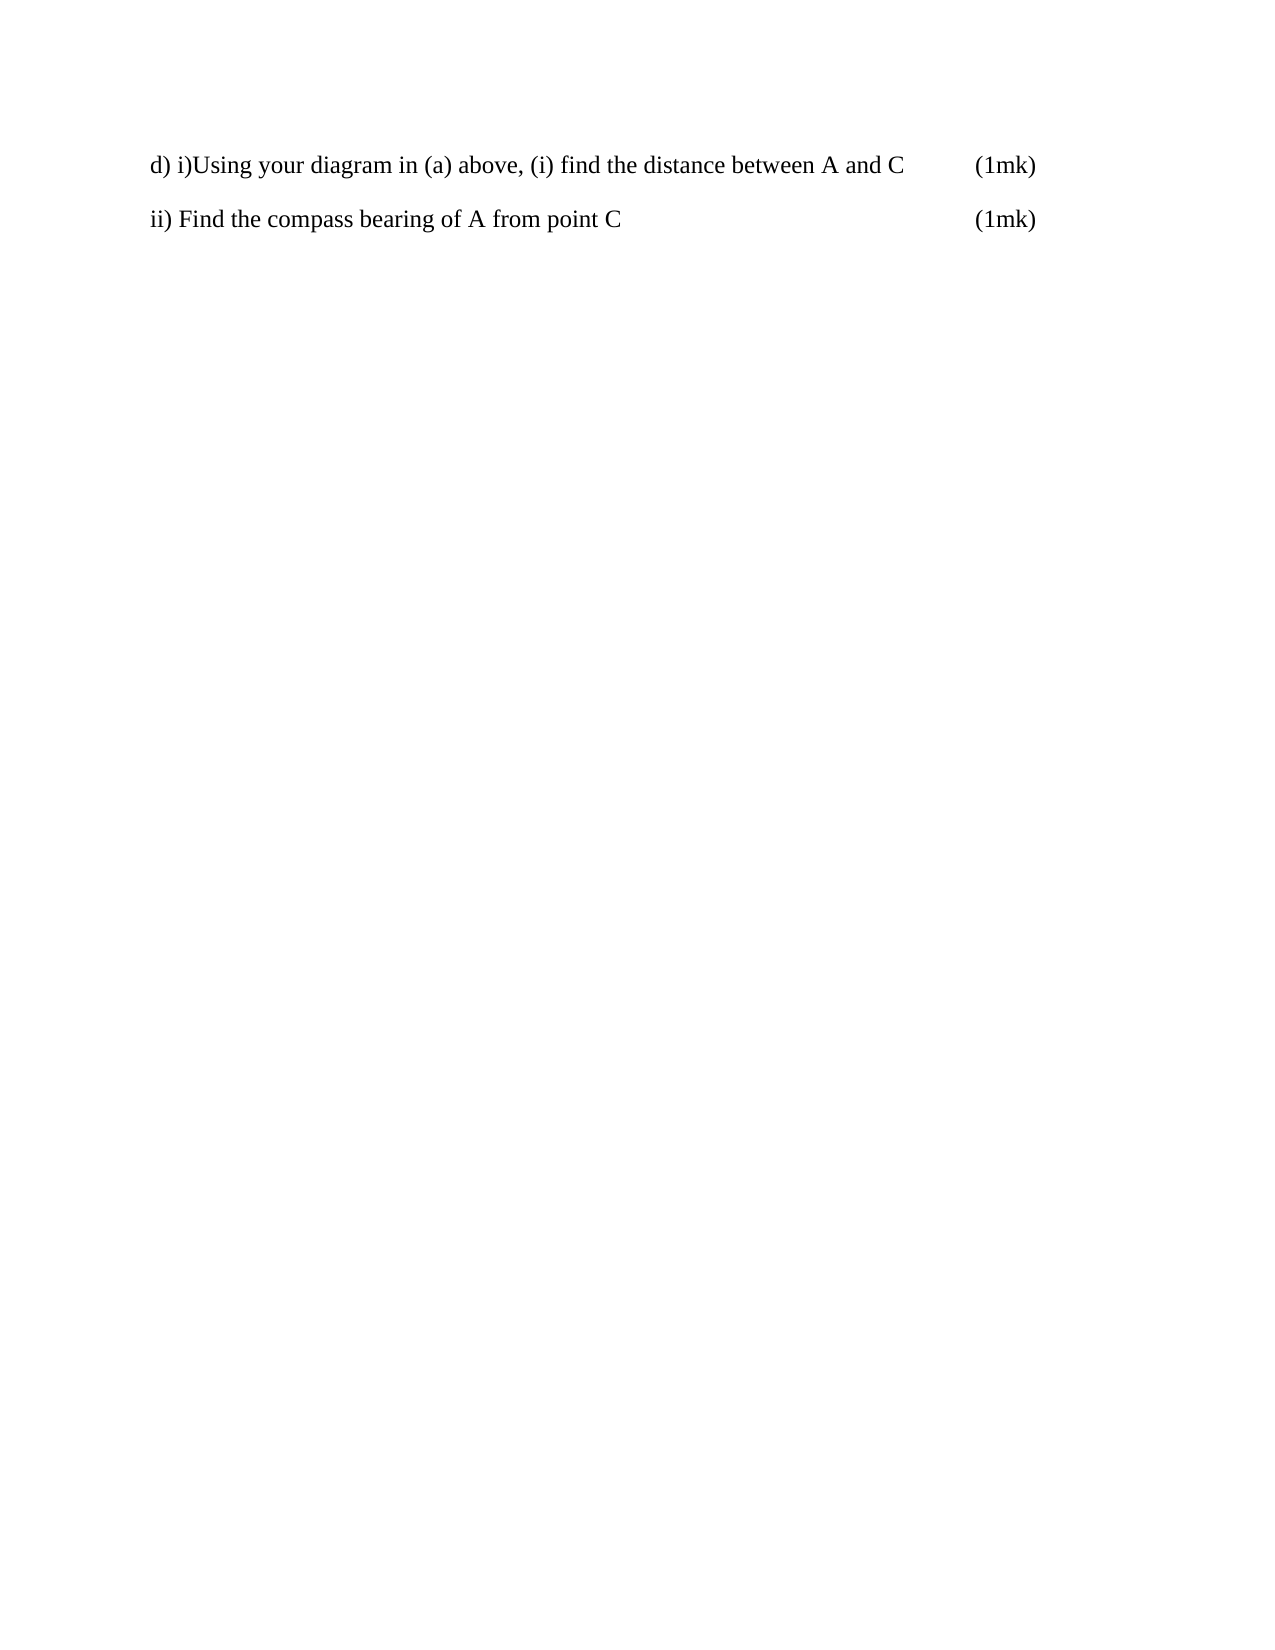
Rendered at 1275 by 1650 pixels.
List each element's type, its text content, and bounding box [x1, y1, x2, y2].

text d) i)Using your diagram in (a) above, (i) find the distance between A and C (1mk) [150, 150, 1125, 179]
text ii) Find the compass bearing of A from point C (1mk) [150, 204, 1125, 233]
